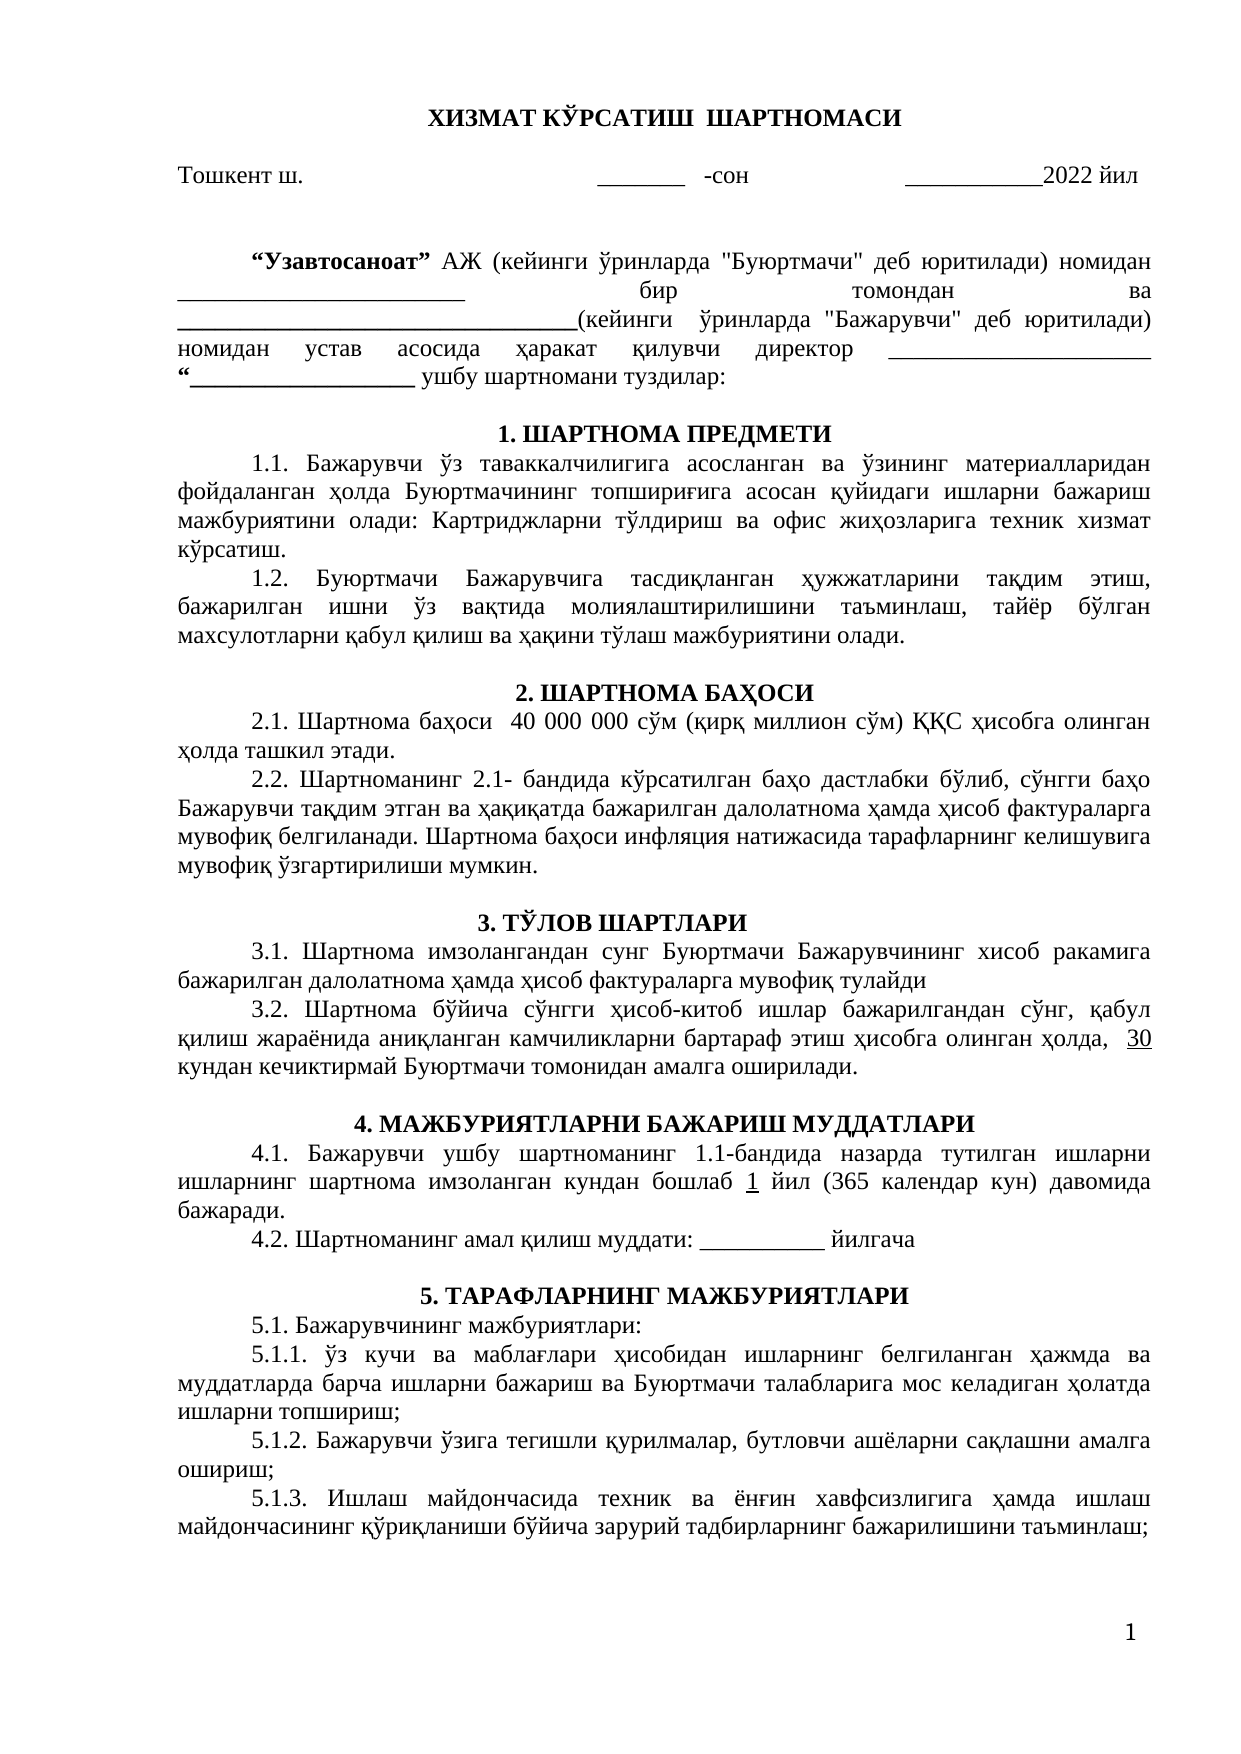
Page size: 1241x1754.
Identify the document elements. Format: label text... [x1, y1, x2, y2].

text 5.1.1. ўз кучи ва маблағлари ҳисобидан ишларнинг белгиланган ҳажмда ва муддатларда барча ишларни бажариш ва Буюртмачи талабларига мос келадиган ҳолатда ишларни топшириш; [177, 1339, 1152, 1425]
text 1.2. Буюртмачи Бажарувчига тасдиқланган ҳужжатларини тақдим этиш, бажарилган ишни ўз вақтида молиялаштирилишини таъминлаш, тайёр бўлган махсулотларни қабул қилиш ва ҳақини тўлаш мажбуриятини олади. [177, 563, 1152, 649]
text 5.1.2. Бажарувчи ўзига тегишли қурилмалар, бутловчи ашёларни сақлашни амалга ошириш; [177, 1425, 1152, 1483]
text 2. ШАРТНОМА БАҲОСИ [177, 678, 1152, 706]
text ХИЗМАТ КЎРСАТИШ ШАРТНОМАСИ [177, 103, 1152, 131]
text 4.2. Шартноманинг амал қилиш муддати: __________ йилгача [177, 1224, 1152, 1253]
text 3.1. Шартнома имзолангандан сунг Буюртмачи Бажарувчининг хисоб ракамига бажарилган далолатнома ҳамда ҳисоб фактураларга мувофиқ тулайди [177, 936, 1152, 994]
text 1.1. Бажарувчи ўз таваккалчилигига асосланган ва ўзининг материалларидан фойдаланган ҳолда Буюртмачининг топшириғига асосан қуйидаги ишларни бажариш мажбуриятини олади: Картриджларни тўлдириш ва офис жиҳозларига техник хизмат кўрсатиш. [177, 448, 1152, 563]
text 3.2. Шартнома бўйича сўнгги ҳисоб-китоб ишлар бажарилгандан сўнг, қабул қилиш жараёнида аниқланган камчиликларни бартараф этиш ҳисобга олинган ҳолда, 30 кундан кечиктирмай Буюртмачи томонидан амалга оширилади. [177, 994, 1152, 1080]
text 5. ТАРАФЛАРНИНГ МАЖБУРИЯТЛАРИ [177, 1281, 1152, 1310]
text 2.2. Шартноманинг 2.1- бандида кўрсатилган баҳо дастлабки бўлиб, сўнгги баҳо Бажарувчи тақдим этган ва ҳақиқатда бажарилган далолатнома ҳамда ҳисоб фактураларга мувофиқ белгиланади. Шартнома баҳоси инфляция натижасида тарафларнинг келишувига мувофиқ ўзгартирилиши мумкин. [177, 764, 1152, 879]
text 5.1. Бажарувчининг мажбуриятлари: [177, 1310, 1152, 1339]
text Тошкент ш. _______ -сон ___________2022 йил [177, 160, 1152, 189]
text 4.1. Бажарувчи ушбу шартноманинг 1.1-бандида назарда тутилган ишларни ишларнинг шартнома имзоланган кундан бошлаб 1 йил (365 календар кун) давомида бажаради. [177, 1138, 1152, 1224]
text 4. МАЖБУРИЯТЛАРНИ БАЖАРИШ МУДДАТЛАРИ [177, 1109, 1152, 1138]
text 1. ШАРТНОМА ПРЕДМЕТИ [177, 419, 1152, 448]
text 5.1.3. Ишлаш майдончасида техник ва ёнғин хавфсизлигига ҳамда ишлаш майдончасининг қўриқланиши бўйича зарурий тадбирларнинг бажарилишини таъминлаш; [177, 1483, 1152, 1540]
text “Узавтосаноат” АЖ (кейинги ўринларда "Буюртмачи" деб юритилади) номидан _______________________ бир томондан ва ________________________________(кейинги ўринларда "Бажарувчи" деб юритилади) номидан устав асосида ҳаракат қилувчи директор _____________________ “__________________ ушбу шартномани туздилар: [177, 246, 1152, 390]
text 2.1. Шартнома баҳоси 40 000 000 сўм (қирқ миллион сўм) ҚҚС ҳисобга олинган ҳолда ташкил этади. [177, 706, 1152, 764]
text 3. ТЎЛОВ ШАРТЛАРИ [398, 908, 1152, 936]
